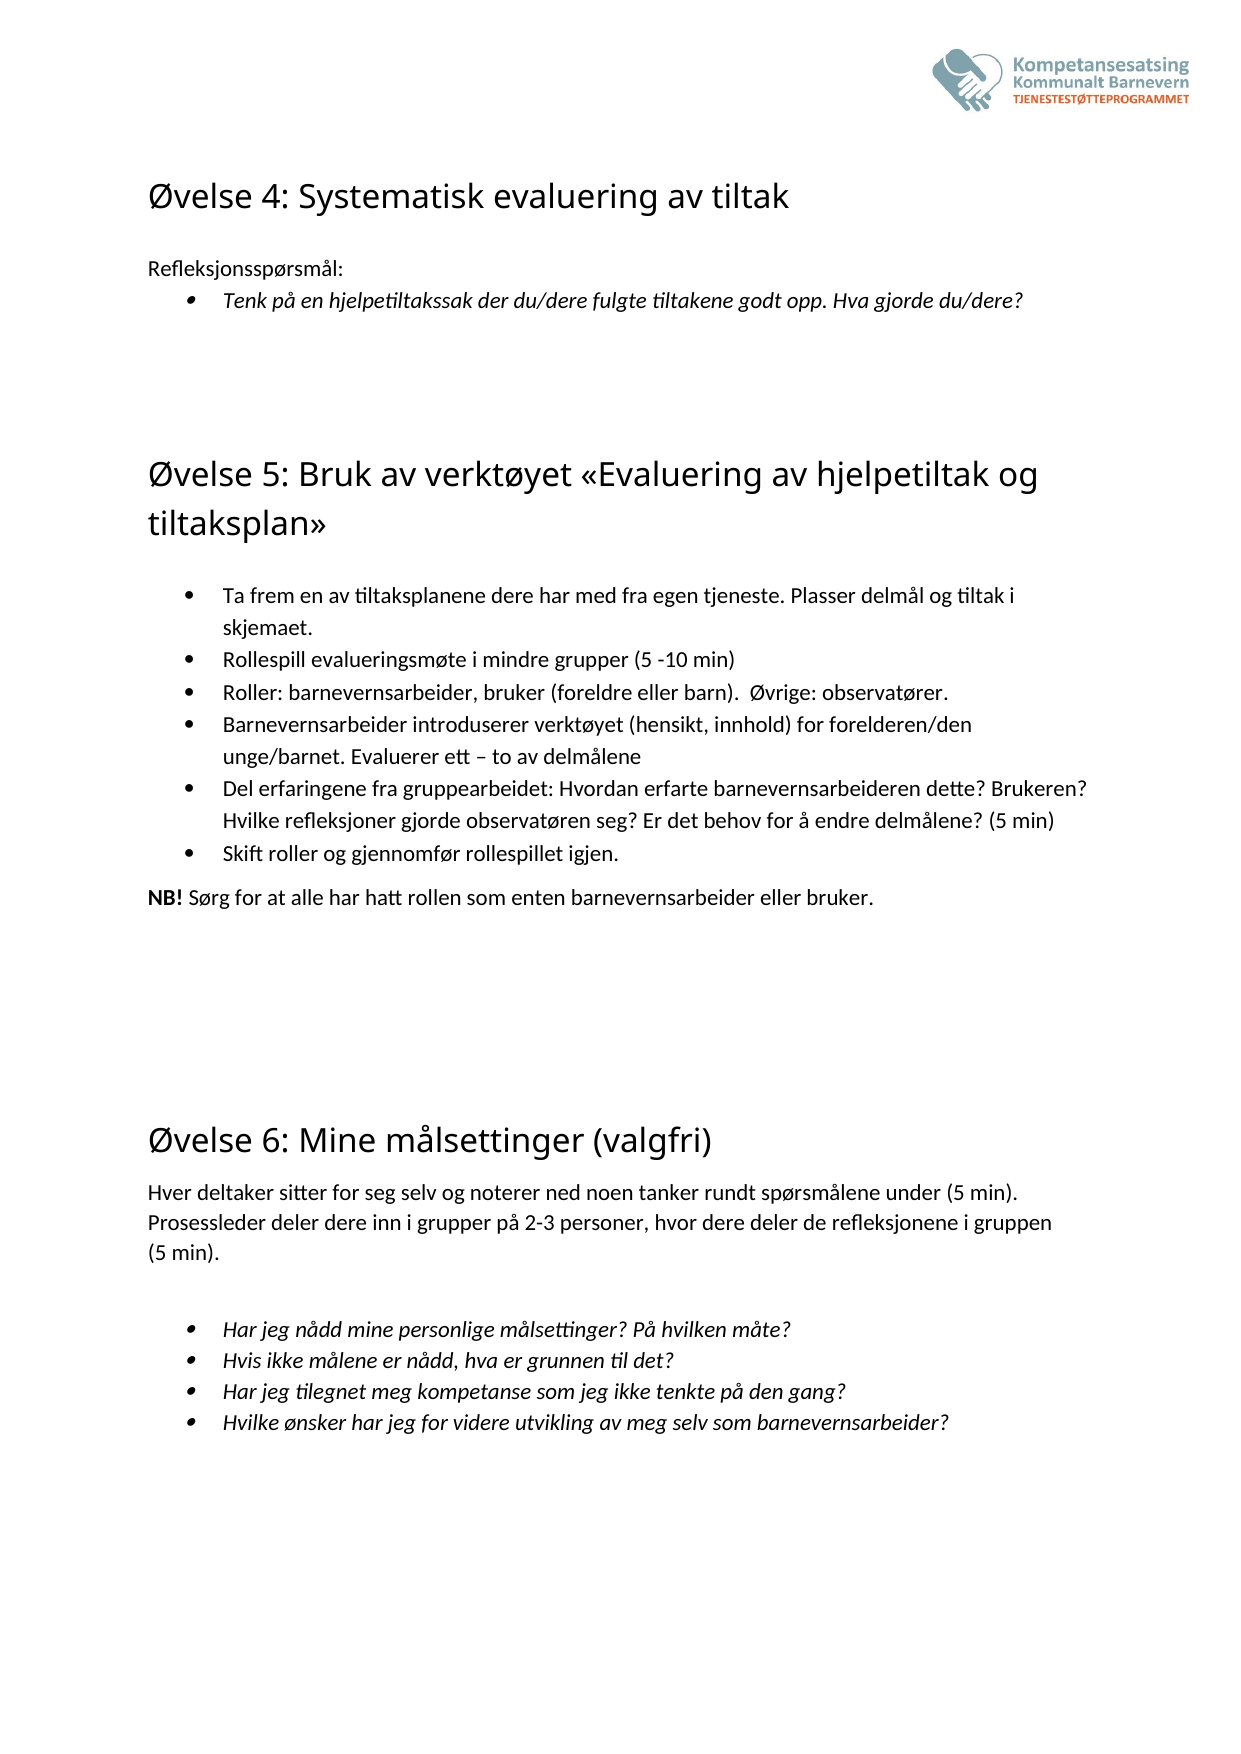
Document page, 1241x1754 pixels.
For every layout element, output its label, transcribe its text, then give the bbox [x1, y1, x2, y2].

text Refleksjonsspørsmål: [148, 254, 1093, 282]
list Roller: barnevernsarbeider, bruker (foreldre eller barn). Øvrige: observatører. [185, 678, 1093, 706]
text Prosessleder deler dere inn i grupper på 2-3 personer, hvor dere deler de refleksjonene i gruppen [148, 1208, 1093, 1236]
text Øvelse 6: Mine målsettinger (valgfri) [148, 1117, 1093, 1162]
subtitle Øvelse 4: Systematisk evaluering av tiltak [148, 173, 1093, 218]
subtitle Øvelse 5: Bruk av verktøyet «Evaluering av hjelpetiltak og tiltaksplan» [148, 451, 1093, 545]
text (5 min). [148, 1238, 1093, 1266]
text Hver deltaker sitter for seg selv og noterer ned noen tanker rundt spørsmålene under (5 min). [148, 1178, 1093, 1206]
list Hvis ikke målene er nådd, hva er grunnen til det? [185, 1346, 1093, 1374]
list Har jeg tilegnet meg kompetanse som jeg ikke tenkte på den gang? [185, 1377, 1093, 1405]
picture [926, 33, 1189, 121]
list Skift roller og gjennomfør rollespillet igjen. [185, 839, 1093, 867]
list Har jeg nådd mine personlige målsettinger? På hvilken måte? [185, 1316, 1093, 1343]
list Rollespill evalueringsmøte i mindre grupper (5 -10 min) [185, 646, 1093, 673]
list Tenk på en hjelpetiltakssak der du/dere fulgte tiltakene godt opp. Hva gjorde du/dere? [185, 286, 1093, 314]
list Barnevernsarbeider introduserer verktøyet (hensikt, innhold) for forelderen/den unge/barnet. Evaluerer ett – to av delmålene [185, 710, 1093, 770]
list Ta frem en av tiltaksplanene dere har med fra egen tjeneste. Plasser delmål og tiltak i skjemaet. [185, 581, 1093, 641]
text NB! Sørg for at alle har hatt rollen som enten barnevernsarbeider eller bruker. [148, 883, 1093, 911]
list Hvilke ønsker har jeg for videre utvikling av meg selv som barnevernsarbeider? [185, 1408, 1093, 1436]
list Del erfaringene fra gruppearbeidet: Hvordan erfarte barnevernsarbeideren dette? Brukeren? Hvilke refleksjoner gjorde observatøren seg? Er det behov for å endre delmålene? (5 min) [185, 774, 1093, 834]
